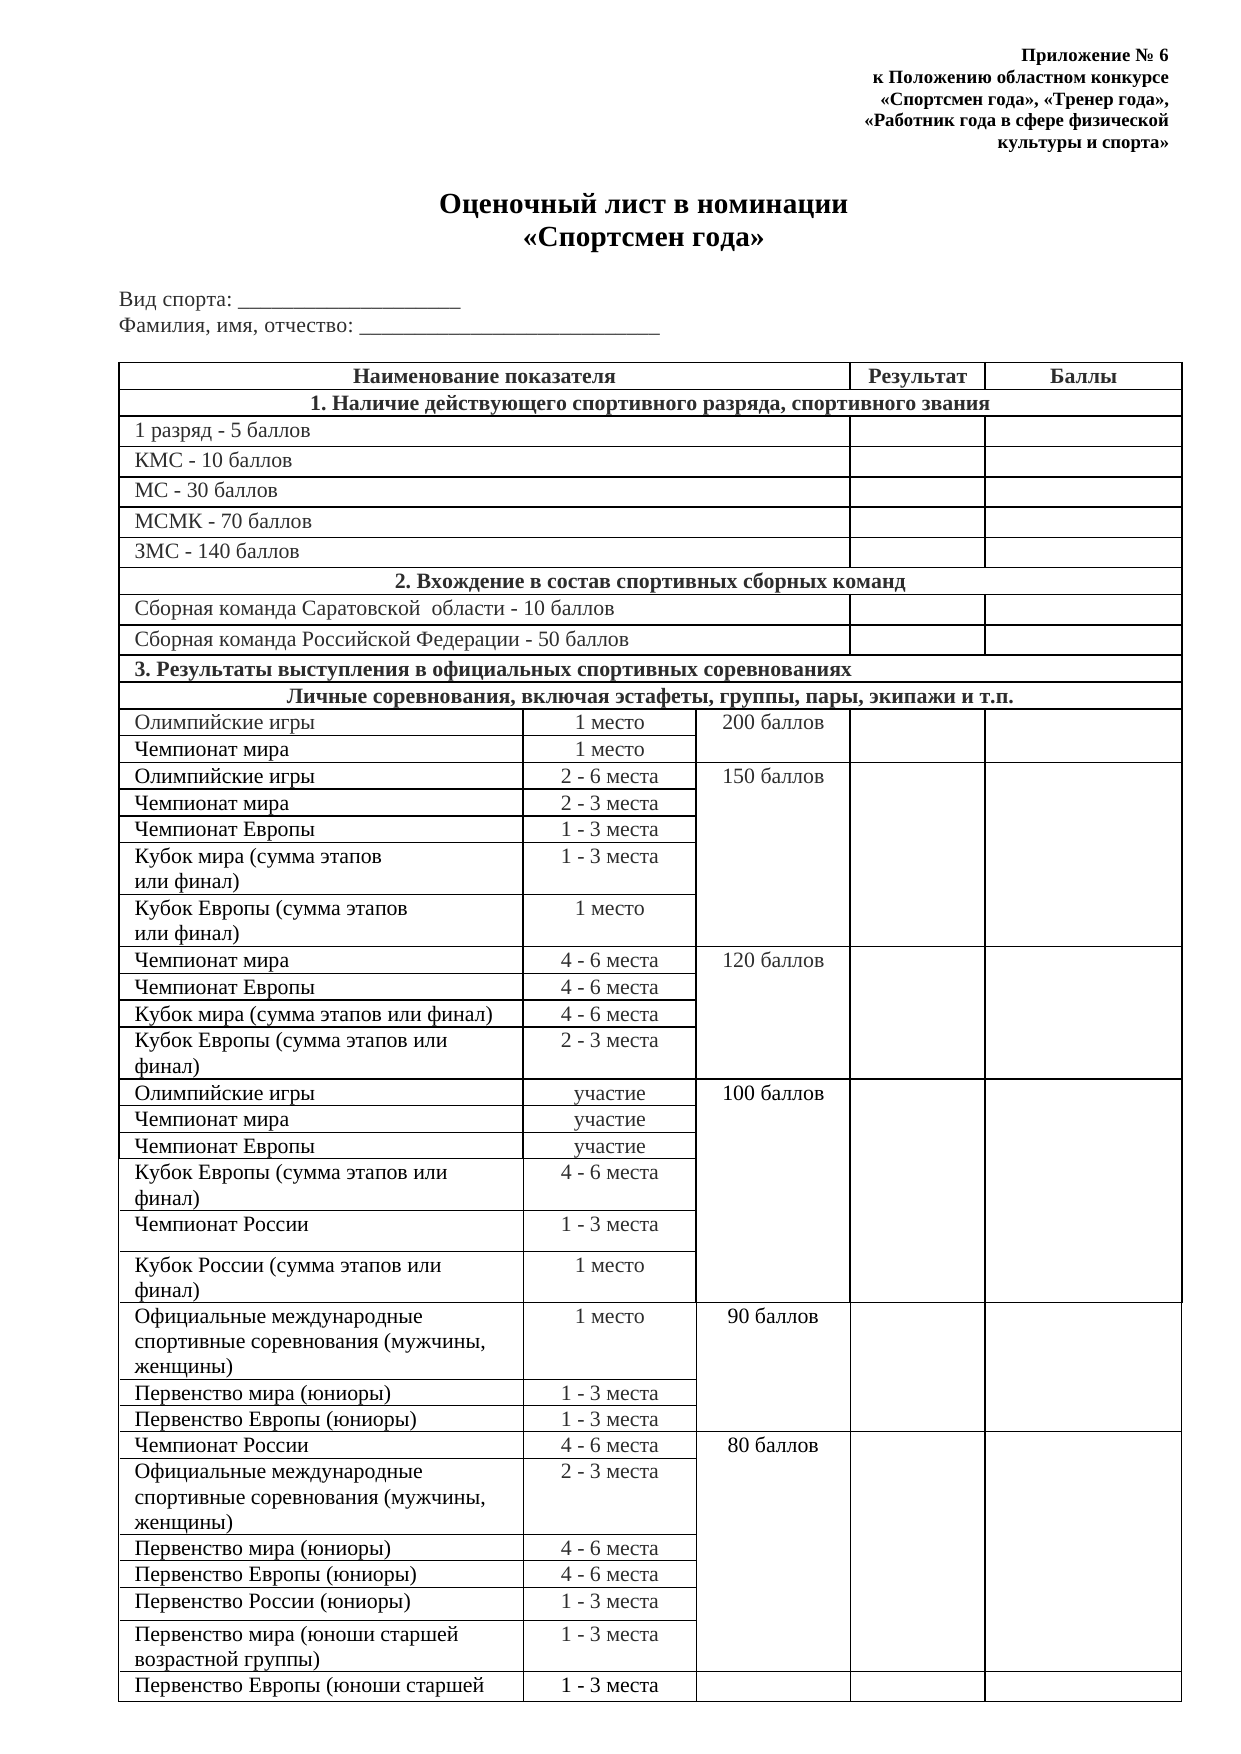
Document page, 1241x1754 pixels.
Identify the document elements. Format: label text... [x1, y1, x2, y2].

table_cell Кубок мира (сумма этапов или финал) [120, 843, 522, 894]
table_cell Чемпионат России [119, 1211, 523, 1251]
table_cell Наименование показателя [120, 363, 849, 388]
table_cell [851, 763, 984, 946]
table_cell Чемпионат Европы [120, 974, 522, 999]
table_cell Олимпийские игры [120, 1080, 522, 1105]
table_cell Кубок Европы (сумма этапов или финал) [120, 895, 522, 946]
table_cell [986, 1672, 1181, 1701]
table_cell участие [524, 1133, 695, 1158]
table_cell 2 - 3 места [524, 790, 695, 815]
table_cell [697, 1672, 850, 1701]
table_cell [986, 417, 1181, 446]
table_cell 1 - 3 места [524, 1588, 696, 1619]
table_cell Чемпионат Европы [120, 1133, 522, 1158]
table_cell Первенство Европы (юниоры) [119, 1406, 523, 1431]
table_cell [986, 626, 1181, 654]
table_cell 4 - 6 места [524, 1561, 696, 1587]
table_cell 1 место [524, 710, 695, 734]
table_cell Официальные международные спортивные соревнования (мужчины, женщины) [119, 1303, 523, 1379]
table_cell 80 баллов [697, 1432, 850, 1671]
table_cell [986, 710, 1181, 761]
table_cell Кубок Европы (сумма этапов или финал) [119, 1159, 523, 1210]
table_cell участие [524, 1080, 695, 1105]
table_cell [851, 595, 984, 624]
table_cell [851, 1303, 984, 1431]
table_cell [851, 538, 984, 567]
table_cell 1 место [524, 1252, 695, 1302]
table_cell [851, 1432, 984, 1671]
table_cell 3. Результаты выступления в официальных спортивных соревнованиях [120, 656, 1181, 681]
table_cell Сборная команда Саратовской области - 10 баллов [120, 595, 849, 624]
table_cell 2. Вхождение в состав спортивных сборных команд [120, 568, 1181, 594]
table_cell [986, 1303, 1181, 1431]
table_cell Чемпионат мира [120, 790, 522, 815]
table_cell 4 - 6 места [524, 1001, 695, 1026]
text Вид спорта: ____________________ Фамилия, имя, отчество: ___________________________ [119, 286, 1169, 337]
table_cell Кубок России (сумма этапов или финал) [119, 1252, 523, 1302]
table_cell 1 - 3 места [524, 1621, 696, 1671]
table_cell Результат [851, 363, 984, 388]
table_cell Чемпионат мира [120, 736, 522, 761]
table_cell [986, 447, 1181, 476]
table_cell 4 - 6 места [524, 974, 695, 999]
table_cell 1 - 3 места [524, 1672, 696, 1701]
table_cell [851, 626, 984, 654]
table_cell участие [524, 1106, 695, 1131]
table_cell 1 разряд - 5 баллов [120, 417, 849, 446]
table_cell 4 - 6 места [524, 1159, 695, 1210]
table_cell Баллы [986, 363, 1181, 388]
table_cell 120 баллов [697, 947, 849, 1078]
table_cell 1. Наличие действующего спортивного разряда, спортивного звания [120, 390, 1181, 415]
text культуры и спорта» [119, 131, 1169, 152]
table_cell 4 - 6 места [524, 1535, 696, 1560]
text «Работник года в сфере физической [119, 109, 1169, 131]
table_cell Первенство мира (юниоры) [119, 1380, 523, 1405]
table_cell [851, 478, 984, 506]
table_cell 2 - 6 места [524, 763, 695, 788]
table_cell Личные соревнования, включая эстафеты, группы, пары, экипажи и т.п. [120, 683, 1181, 708]
table_cell Чемпионат России [119, 1432, 523, 1457]
table_cell 1 - 3 места [524, 843, 695, 894]
table_cell 4 - 6 места [524, 1432, 696, 1457]
table_cell 1 - 3 места [524, 817, 695, 842]
table_cell МС - 30 баллов [120, 478, 849, 506]
table_cell Сборная команда Российской Федерации - 50 баллов [120, 626, 849, 654]
table_cell КМС - 10 баллов [120, 447, 849, 476]
table_cell ЗМС - 140 баллов [120, 538, 849, 567]
table_cell [986, 478, 1181, 506]
text «Спортсмен года», «Тренер года», [119, 87, 1169, 109]
table_cell Кубок мира (сумма этапов или финал) [120, 1001, 522, 1026]
table_cell [986, 1080, 1181, 1302]
table_cell [986, 508, 1181, 537]
table_cell 1 место [524, 1303, 696, 1379]
table_cell Официальные международные спортивные соревнования (мужчины, женщины) [119, 1459, 523, 1534]
table_cell Чемпионат Европы [120, 817, 522, 842]
table_cell 1 - 3 места [524, 1380, 696, 1405]
table_cell [851, 1672, 984, 1701]
table_cell Первенство мира (юноши старшей возрастной группы) [119, 1621, 523, 1671]
table_cell [986, 1432, 1181, 1671]
table_cell [986, 595, 1181, 624]
table_cell МСМК - 70 баллов [120, 508, 849, 537]
table_cell Первенство России (юниоры) [119, 1588, 523, 1619]
table_cell [851, 947, 984, 1078]
table_cell 2 - 3 места [524, 1459, 696, 1534]
table_cell [986, 947, 1181, 1078]
table_cell Кубок Европы (сумма этапов или финал) [120, 1028, 522, 1078]
table_cell [986, 538, 1181, 567]
table_cell Первенство Европы (юниоры) [119, 1561, 523, 1587]
table_cell Первенство мира (юниоры) [119, 1535, 523, 1560]
table_cell 2 - 3 места [524, 1028, 695, 1078]
table_cell [851, 447, 984, 476]
table_cell 200 баллов [697, 710, 849, 761]
table_cell 1 место [524, 895, 695, 946]
text Оценочный лист в номинации [119, 186, 1169, 219]
table_cell Олимпийские игры [120, 710, 522, 734]
table_cell Олимпийские игры [120, 763, 522, 788]
table_cell [851, 1080, 984, 1302]
table_cell 4 - 6 места [524, 947, 695, 972]
table_cell 150 баллов [697, 763, 849, 946]
table_cell 1 - 3 места [524, 1211, 695, 1251]
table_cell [119, 1672, 523, 1701]
table_cell 90 баллов [697, 1303, 850, 1431]
text Приложение № 6 [119, 44, 1169, 66]
table_cell 1 место [524, 736, 695, 761]
text «Спортсмен года» [119, 219, 1169, 253]
text к Положению областном конкурсе [119, 66, 1169, 87]
table_cell [851, 710, 984, 761]
table_cell Чемпионат мира [120, 1106, 522, 1131]
table_cell Чемпионат мира [120, 947, 522, 972]
table_cell [851, 508, 984, 537]
table_cell [851, 417, 984, 446]
table_cell 100 баллов [697, 1080, 849, 1302]
table_cell 1 - 3 места [524, 1406, 696, 1431]
table_cell [986, 763, 1181, 946]
